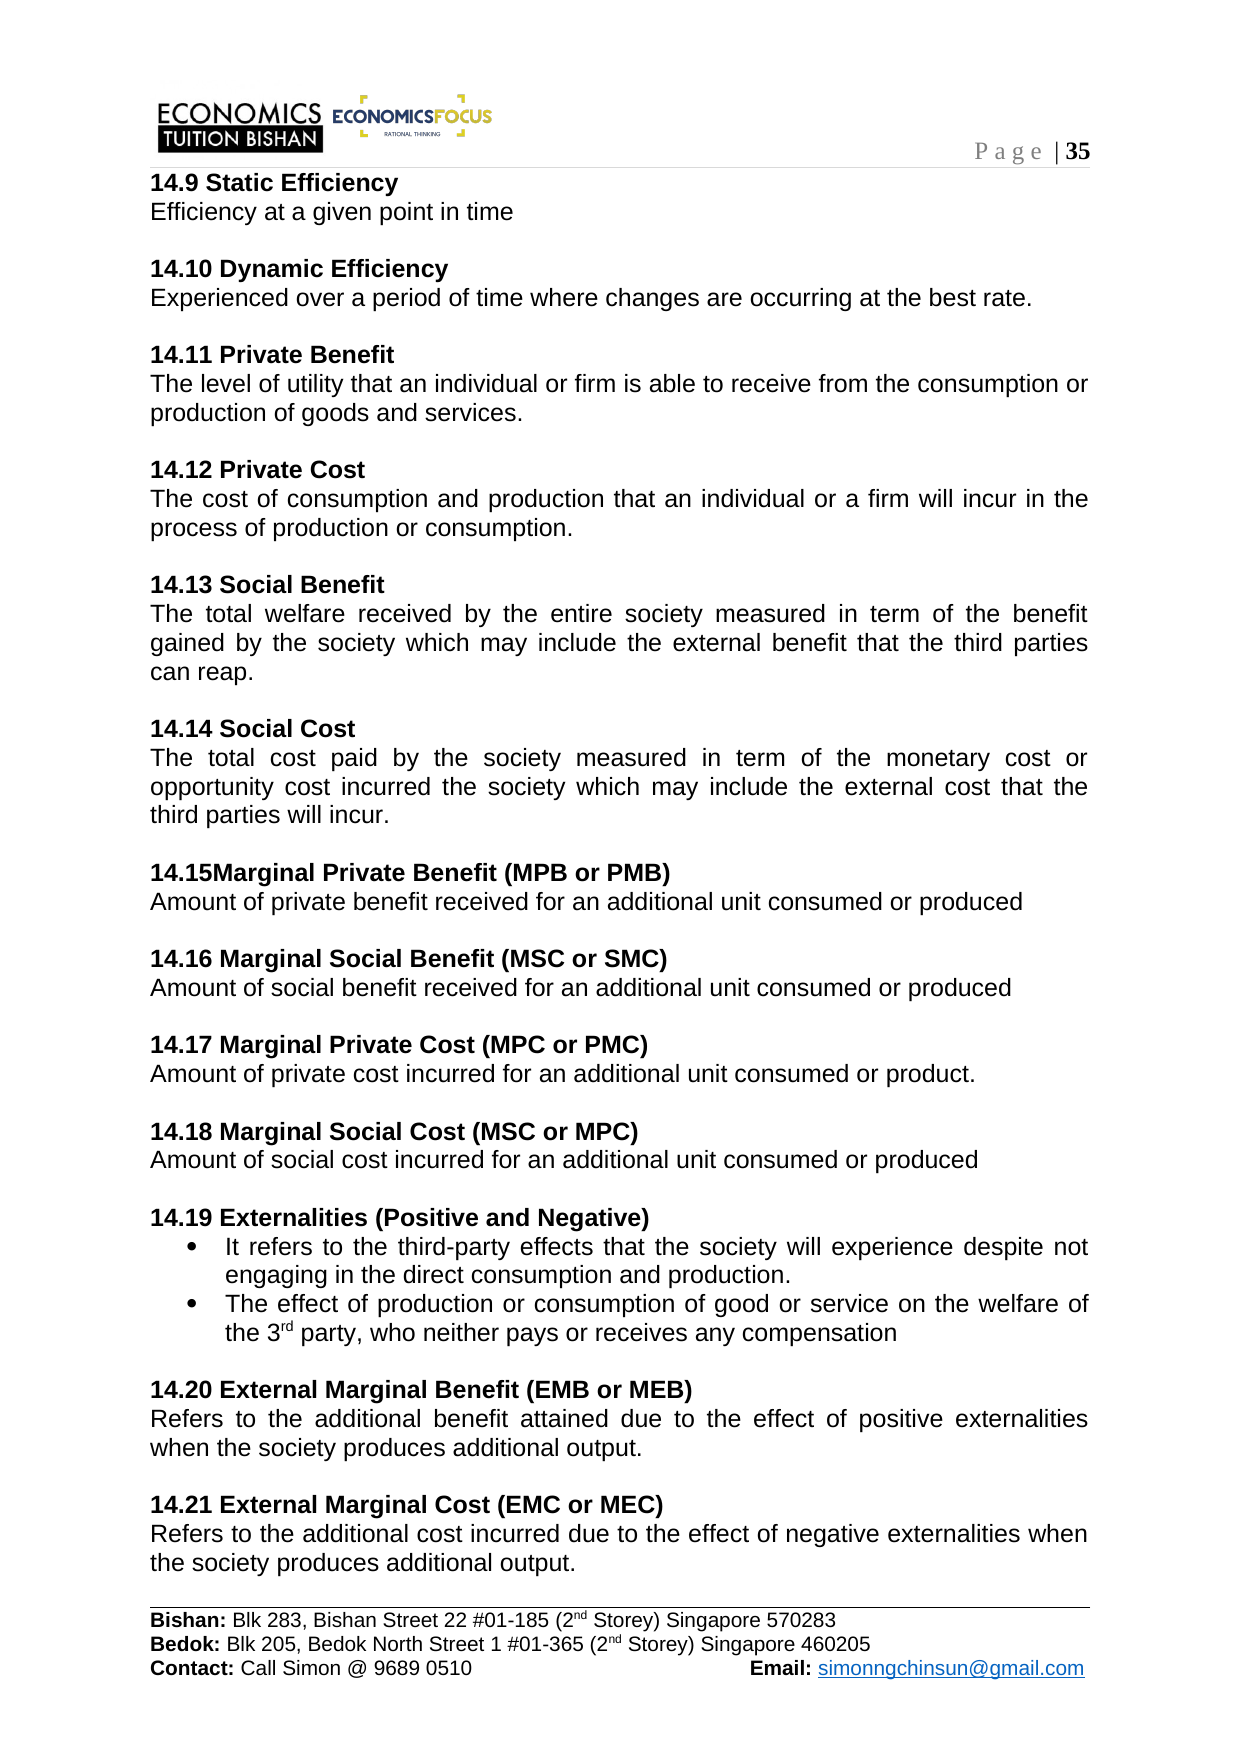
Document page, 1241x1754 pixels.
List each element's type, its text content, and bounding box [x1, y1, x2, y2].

picture [150, 73, 499, 160]
subtitle 14.21 External Marginal Cost (EMC or MEC) [150, 1491, 1090, 1519]
subtitle 14.20 External Marginal Benefit (EMB or MEB) [150, 1376, 1090, 1404]
subtitle It refers to the third-party effects that the society will experience despite not engaging in the direct consumption and production. [187, 1232, 1090, 1289]
subtitle 14.18 Marginal Social Cost (MSC or MPC) [150, 1117, 1090, 1145]
subtitle The total cost paid by the society measured in term of the monetary cost or opportunity cost incurred the society which may include the external cost that the third parties will incur. [150, 743, 1090, 829]
subtitle Efficiency at a given point in time [150, 197, 1090, 225]
subtitle 14.15Marginal Private Benefit (MPB or PMB) [150, 858, 1090, 887]
subtitle Experienced over a period of time where changes are occurring at the best rate. [150, 283, 1090, 312]
subtitle Refers to the additional cost incurred due to the effect of negative externalities when the society produces additional output. [150, 1519, 1090, 1577]
subtitle 14.9 Static Efficiency [150, 168, 1090, 197]
subtitle 14.14 Social Cost [150, 714, 1090, 743]
subtitle 14.12 Private Cost [150, 455, 1090, 484]
subtitle The level of utility that an individual or firm is able to receive from the consumption or production of goods and services. [150, 369, 1090, 427]
subtitle 14.13 Social Benefit [150, 570, 1090, 599]
subtitle 14.16 Marginal Social Benefit (MSC or SMC) [150, 944, 1090, 973]
subtitle 14.11 Private Benefit [150, 340, 1090, 369]
subtitle 14.10 Dynamic Efficiency [150, 254, 1090, 283]
subtitle Amount of private cost incurred for an additional unit consumed or product. [150, 1059, 1090, 1088]
subtitle Amount of private benefit received for an additional unit consumed or produced [150, 887, 1090, 915]
subtitle 14.19 Externalities (Positive and Negative) [150, 1203, 1090, 1232]
subtitle The effect of production or consumption of good or service on the welfare of the 3rd party, who neither pays or receives any compensation [187, 1289, 1090, 1347]
subtitle The cost of consumption and production that an individual or a firm will incur in the process of production or consumption. [150, 484, 1090, 542]
subtitle Refers to the additional benefit attained due to the effect of positive externalities when the society produces additional output. [150, 1404, 1090, 1462]
subtitle The total welfare received by the entire society measured in term of the benefit gained by the society which may include the external benefit that the third parties can reap. [150, 599, 1090, 685]
subtitle Amount of social benefit received for an additional unit consumed or produced [150, 973, 1090, 1002]
subtitle Amount of social cost incurred for an additional unit consumed or produced [150, 1145, 1090, 1174]
subtitle 14.17 Marginal Private Cost (MPC or PMC) [150, 1030, 1090, 1059]
